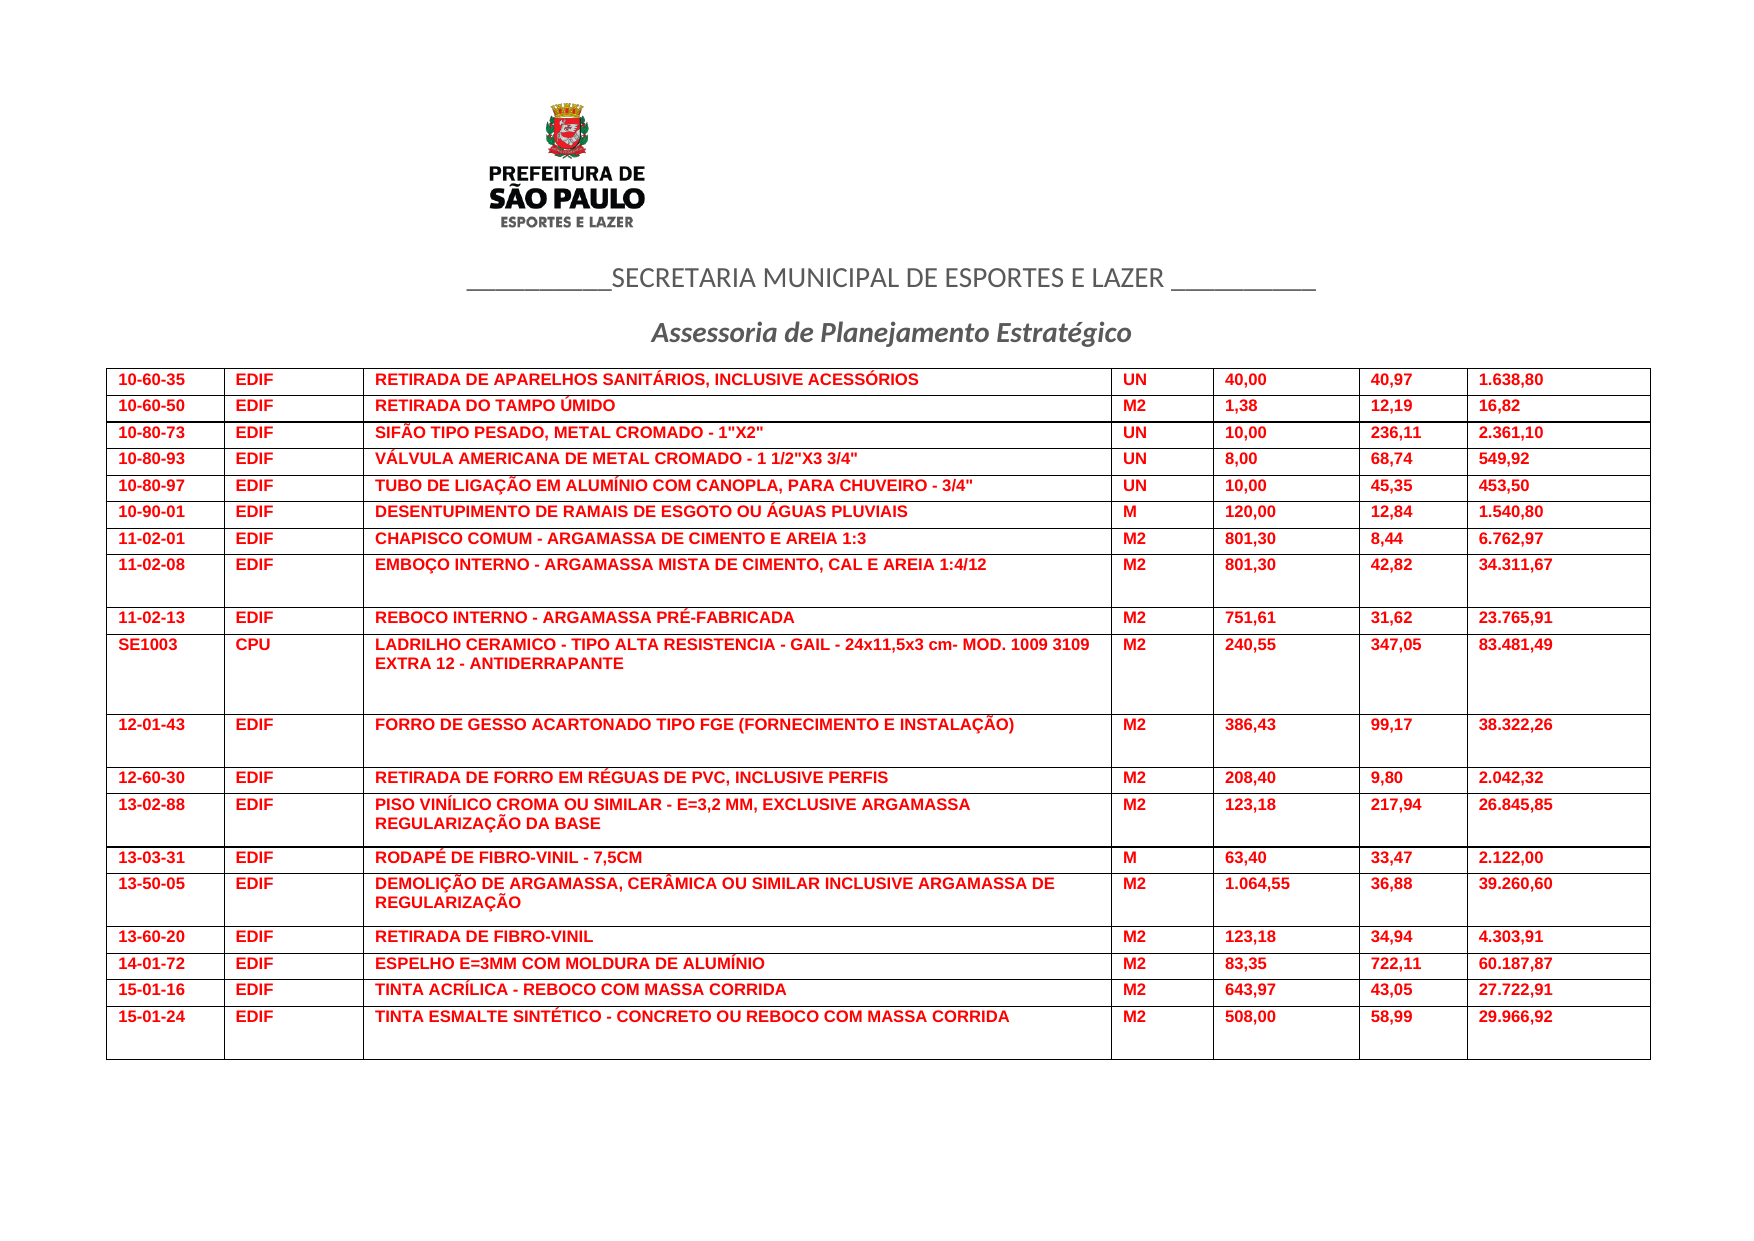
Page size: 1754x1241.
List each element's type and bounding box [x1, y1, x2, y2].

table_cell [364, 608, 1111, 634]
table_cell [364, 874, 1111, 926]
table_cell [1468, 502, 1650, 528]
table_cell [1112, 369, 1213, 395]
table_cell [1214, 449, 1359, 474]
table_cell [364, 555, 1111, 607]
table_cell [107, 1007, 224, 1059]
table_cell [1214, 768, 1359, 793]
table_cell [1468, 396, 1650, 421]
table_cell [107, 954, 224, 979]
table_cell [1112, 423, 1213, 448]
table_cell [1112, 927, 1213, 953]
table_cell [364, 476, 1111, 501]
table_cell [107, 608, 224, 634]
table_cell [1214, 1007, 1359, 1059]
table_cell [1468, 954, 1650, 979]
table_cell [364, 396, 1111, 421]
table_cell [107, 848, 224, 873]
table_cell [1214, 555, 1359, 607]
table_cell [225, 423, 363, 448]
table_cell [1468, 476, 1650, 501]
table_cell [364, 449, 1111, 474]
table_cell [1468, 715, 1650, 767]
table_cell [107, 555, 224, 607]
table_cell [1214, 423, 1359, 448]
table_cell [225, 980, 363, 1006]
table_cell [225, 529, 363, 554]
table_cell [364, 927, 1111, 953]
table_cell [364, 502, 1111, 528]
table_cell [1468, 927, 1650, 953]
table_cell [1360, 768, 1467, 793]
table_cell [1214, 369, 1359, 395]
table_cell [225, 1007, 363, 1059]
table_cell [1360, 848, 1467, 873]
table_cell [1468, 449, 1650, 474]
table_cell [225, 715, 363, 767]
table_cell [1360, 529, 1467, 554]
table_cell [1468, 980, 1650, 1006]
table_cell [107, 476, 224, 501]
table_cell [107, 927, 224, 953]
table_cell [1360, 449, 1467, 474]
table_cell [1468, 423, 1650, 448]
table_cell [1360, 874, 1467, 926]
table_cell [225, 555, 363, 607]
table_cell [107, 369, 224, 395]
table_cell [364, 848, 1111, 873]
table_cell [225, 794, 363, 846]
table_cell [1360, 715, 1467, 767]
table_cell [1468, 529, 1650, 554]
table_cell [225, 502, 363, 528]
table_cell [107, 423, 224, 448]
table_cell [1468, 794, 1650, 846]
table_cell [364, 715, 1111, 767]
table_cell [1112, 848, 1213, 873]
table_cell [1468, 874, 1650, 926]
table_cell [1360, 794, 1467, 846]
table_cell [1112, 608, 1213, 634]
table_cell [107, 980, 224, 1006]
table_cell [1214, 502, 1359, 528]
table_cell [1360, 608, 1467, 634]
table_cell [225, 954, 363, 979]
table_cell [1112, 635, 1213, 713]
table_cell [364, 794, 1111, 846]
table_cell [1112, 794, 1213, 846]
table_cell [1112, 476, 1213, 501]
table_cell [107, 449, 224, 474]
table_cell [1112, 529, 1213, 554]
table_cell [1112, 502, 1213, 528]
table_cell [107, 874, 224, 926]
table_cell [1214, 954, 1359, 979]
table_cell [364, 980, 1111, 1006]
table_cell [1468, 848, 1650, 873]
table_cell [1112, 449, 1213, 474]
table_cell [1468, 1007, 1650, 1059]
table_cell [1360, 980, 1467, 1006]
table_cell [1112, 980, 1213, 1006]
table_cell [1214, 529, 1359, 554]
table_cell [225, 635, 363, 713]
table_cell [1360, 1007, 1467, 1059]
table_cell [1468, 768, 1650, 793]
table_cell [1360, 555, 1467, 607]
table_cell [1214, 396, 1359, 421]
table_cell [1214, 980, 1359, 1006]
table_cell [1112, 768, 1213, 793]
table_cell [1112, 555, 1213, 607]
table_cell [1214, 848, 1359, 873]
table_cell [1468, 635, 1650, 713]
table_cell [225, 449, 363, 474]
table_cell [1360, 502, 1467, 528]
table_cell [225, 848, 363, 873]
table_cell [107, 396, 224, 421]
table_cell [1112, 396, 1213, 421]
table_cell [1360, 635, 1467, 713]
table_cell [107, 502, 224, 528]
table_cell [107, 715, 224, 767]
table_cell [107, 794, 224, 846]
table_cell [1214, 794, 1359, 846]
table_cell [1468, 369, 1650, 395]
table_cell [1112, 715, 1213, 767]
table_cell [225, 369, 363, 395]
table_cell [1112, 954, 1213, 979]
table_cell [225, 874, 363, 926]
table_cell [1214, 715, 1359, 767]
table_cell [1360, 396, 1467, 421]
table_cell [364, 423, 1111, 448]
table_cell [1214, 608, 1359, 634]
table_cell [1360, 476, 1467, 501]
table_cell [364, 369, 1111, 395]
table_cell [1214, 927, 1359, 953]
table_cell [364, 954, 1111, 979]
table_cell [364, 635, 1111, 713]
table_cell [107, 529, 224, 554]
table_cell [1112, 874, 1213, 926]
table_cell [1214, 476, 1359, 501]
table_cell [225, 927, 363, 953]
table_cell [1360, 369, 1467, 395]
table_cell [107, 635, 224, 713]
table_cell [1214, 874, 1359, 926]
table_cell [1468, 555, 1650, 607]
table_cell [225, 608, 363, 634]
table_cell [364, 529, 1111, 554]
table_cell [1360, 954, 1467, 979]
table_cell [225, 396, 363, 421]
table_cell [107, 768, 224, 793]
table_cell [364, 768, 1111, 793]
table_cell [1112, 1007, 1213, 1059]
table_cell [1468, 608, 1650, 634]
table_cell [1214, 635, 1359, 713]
picture [454, 81, 680, 250]
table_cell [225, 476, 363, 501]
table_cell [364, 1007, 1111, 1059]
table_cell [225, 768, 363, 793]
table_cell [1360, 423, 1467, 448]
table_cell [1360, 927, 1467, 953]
